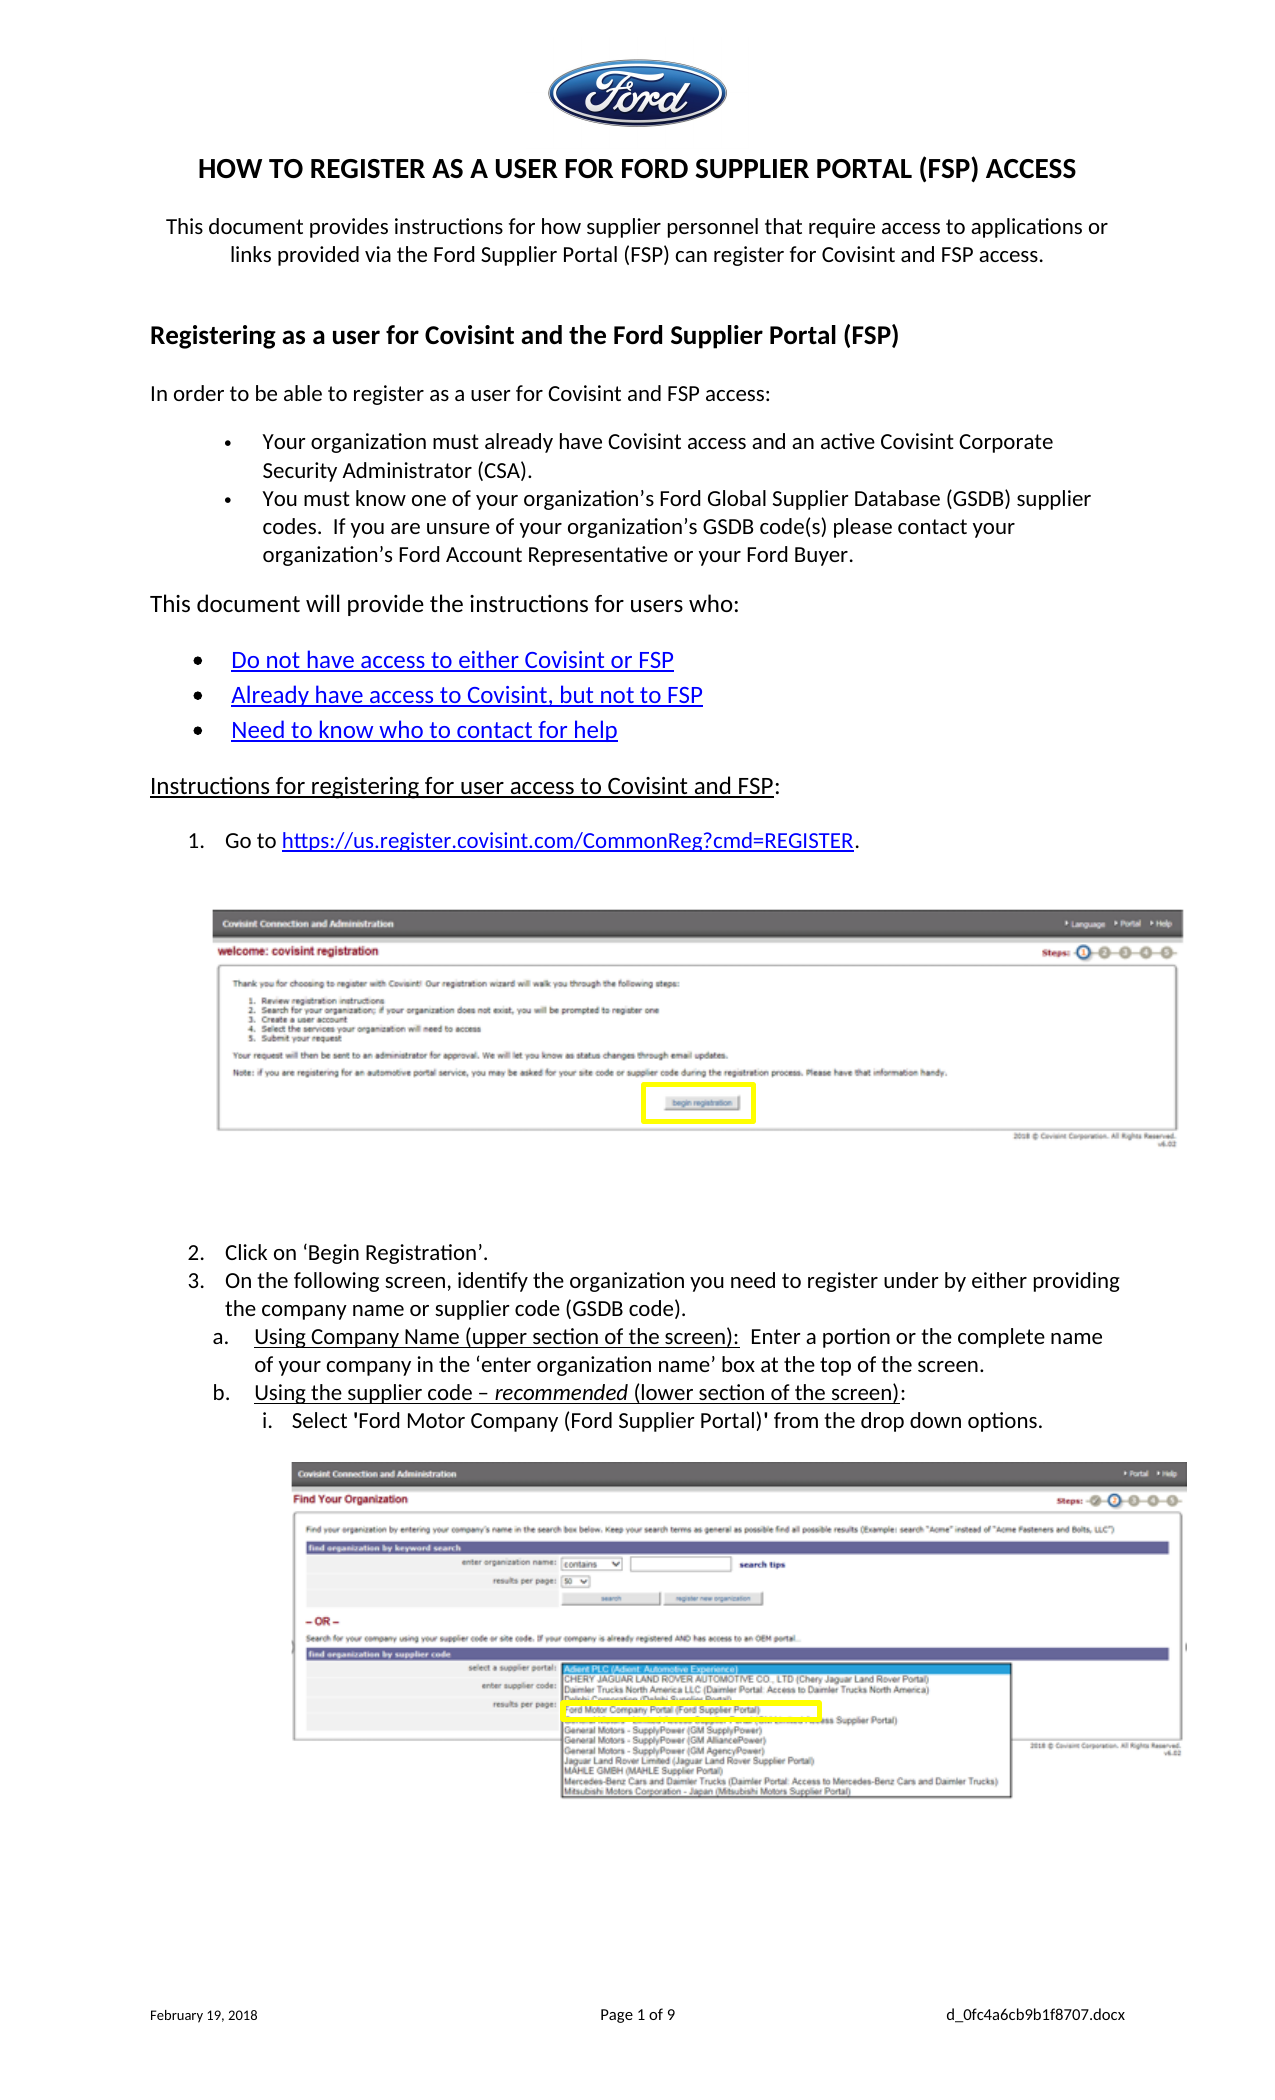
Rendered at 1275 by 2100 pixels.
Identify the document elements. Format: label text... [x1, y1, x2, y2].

text In order to be able to register as a user for Covisint and FSP access: [150, 379, 1125, 407]
text How to register aS A USER for Ford Supplier Portal (FSP) access [150, 150, 1125, 186]
picture [526, 37, 749, 149]
subtitle Registering as a user for Covisint and the Ford Supplier Portal (FSP) [150, 318, 1125, 351]
list Do not have access to either Covisint or FSP [194, 644, 1125, 675]
text Instructions for registering for user access to Covisint and FSP: [150, 770, 1125, 801]
list Go to https://us.register.covisint.com/CommonReg?cmd=REGISTER. [187, 826, 1125, 854]
list You must know one of your organization’s Ford Global Supplier Database (GSDB) supplier codes. If you are unsure of your organization’s GSDB code(s) please contact your organization’s Ford Account Representative or your Ford Buyer. [225, 484, 1125, 568]
list Already have access to Covisint, but not to FSP [194, 679, 1125, 710]
list Using the supplier code – recommended (lower section of the screen): [212, 1378, 1125, 1406]
list On the following screen, identify the organization you need to register under by either providing the company name or supplier code (GSDB code). [187, 1266, 1125, 1322]
text This document provides instructions for how supplier personnel that require access to applications or links provided via the Ford Supplier Portal (FSP) can register for Covisint and FSP access. [150, 212, 1125, 268]
picture [212, 907, 1185, 1211]
list Using Company Name (upper section of the screen): Enter a portion or the complete name of your company in the ‘enter organization name’ box at the top of the screen. [212, 1322, 1125, 1378]
picture [291, 1462, 1187, 1850]
list Select 'Ford Motor Company (Ford Supplier Portal)' from the drop down options. [273, 1406, 1125, 1434]
list Click on ‘Begin Registration’. [187, 1238, 1125, 1266]
text This document will provide the instructions for users who: [150, 589, 1125, 619]
list Your organization must already have Covisint access and an active Covisint Corporate Security Administrator (CSA). [225, 428, 1125, 484]
list Need to know who to contact for help [194, 714, 1125, 745]
